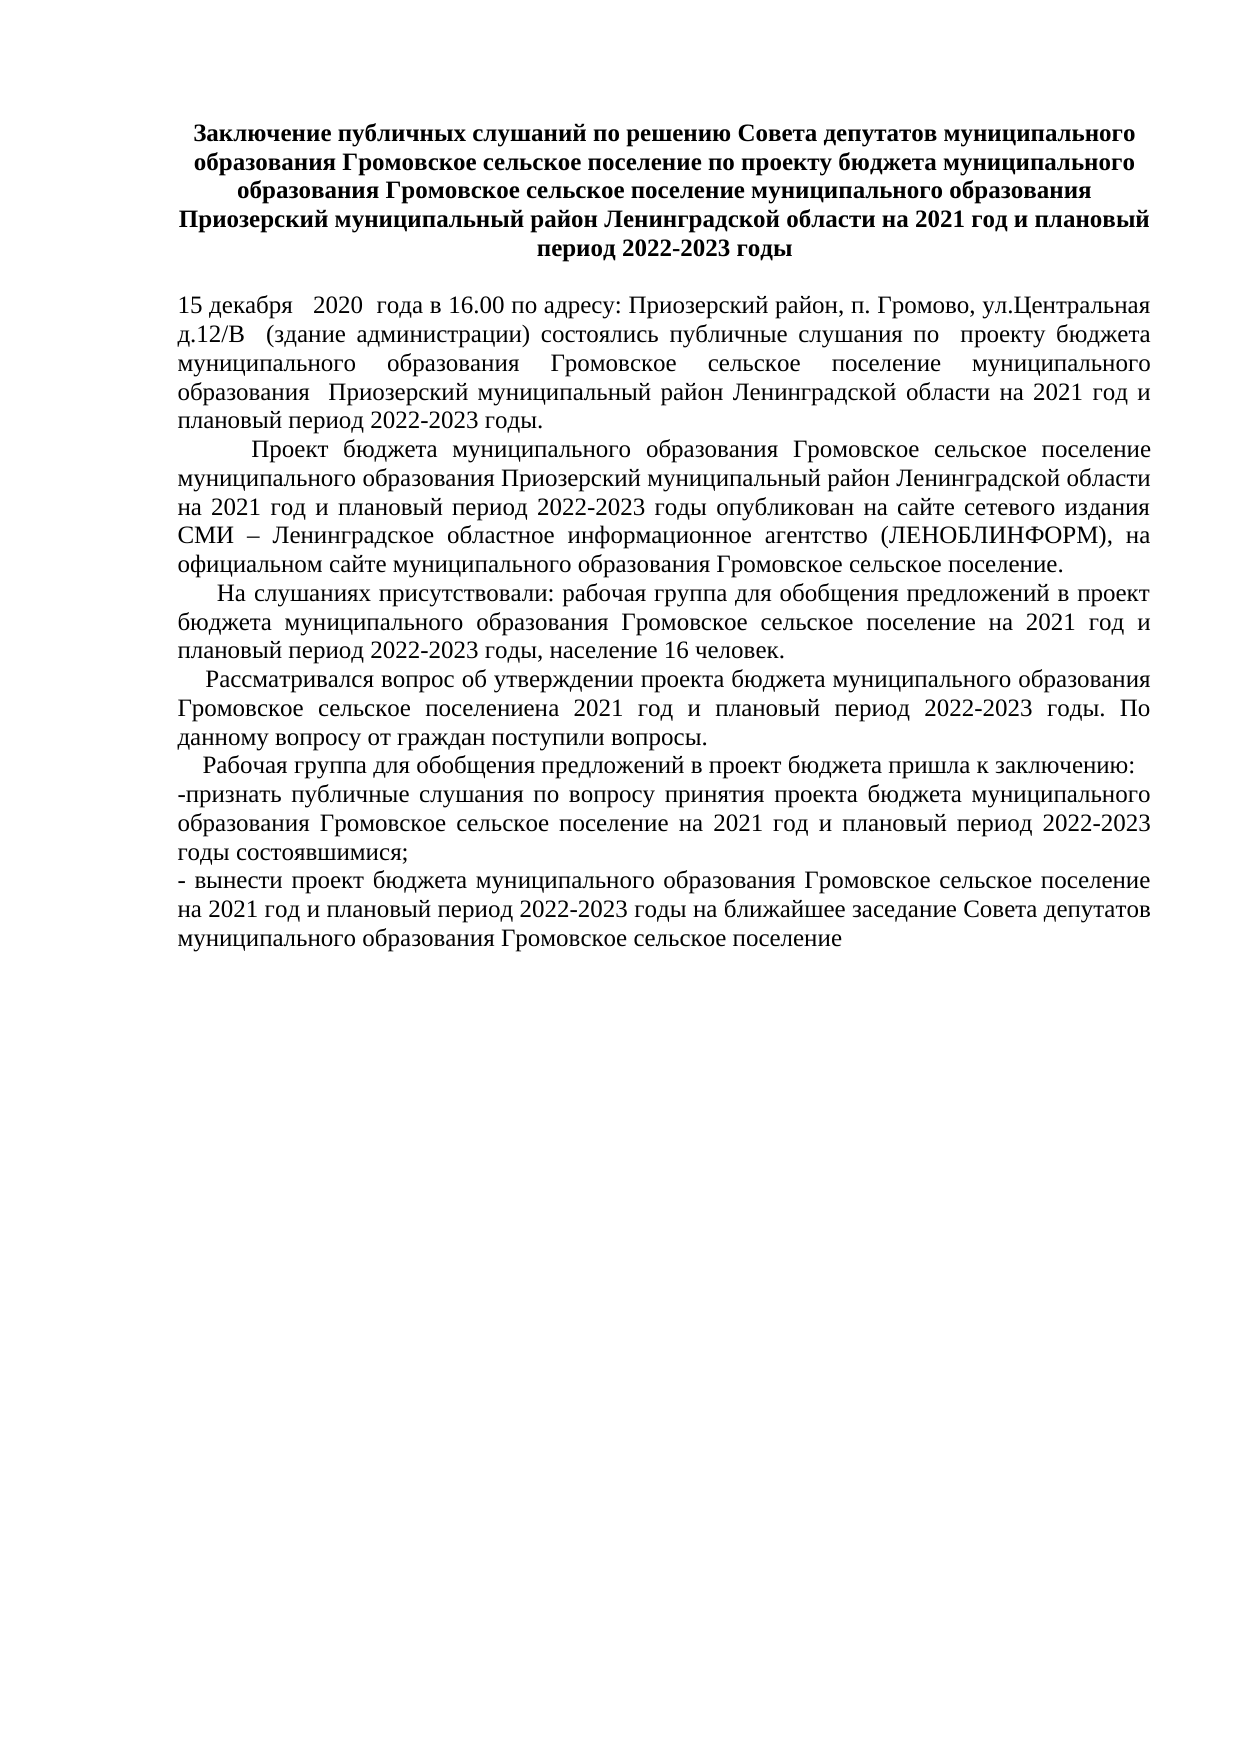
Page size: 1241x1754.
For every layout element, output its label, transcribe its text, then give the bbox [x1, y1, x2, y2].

text -признать публичные слушания по вопросу принятия проекта бюджета муниципального образования Громовское сельское поселение на 2021 год и плановый период 2022-2023 годы состоявшимися; [177, 779, 1152, 866]
text - вынести проект бюджета муниципального образования Громовское сельское поселение на 2021 год и плановый период 2022-2023 годы на ближайшее заседание Совета депутатов муниципального образования Громовское сельское поселение [177, 866, 1152, 952]
text Проект бюджета муниципального образования Громовское сельское поселение муниципального образования Приозерский муниципальный район Ленинградской области на 2021 год и плановый период 2022-2023 годы опубликован на сайте сетевого издания СМИ – Ленинградское областное информационное агентство (ЛЕНОБЛИНФОРМ), на официальном сайте муниципального образования Громовское сельское поселение. [177, 434, 1152, 578]
text На слушаниях присутствовали: рабочая группа для обобщения предложений в проект бюджета муниципального образования Громовское сельское поселение на 2021 год и плановый период 2022-2023 годы, население 16 человек. [177, 578, 1152, 664]
text Рабочая группа для обобщения предложений в проект бюджета пришла к заключению: [177, 751, 1152, 779]
text Рассматривался вопрос об утверждении проекта бюджета муниципального образования Громовское сельское поселениена 2021 год и плановый период 2022-2023 годы. По данному вопросу от граждан поступили вопросы. [177, 664, 1152, 751]
text 15 декабря 2020 года в 16.00 по адресу: Приозерский район, п. Громово, ул.Центральная д.12/В (здание администрации) состоялись публичные слушания по проекту бюджета муниципального образования Громовское сельское поселение муниципального образования Приозерский муниципальный район Ленинградской области на 2021 год и плановый период 2022-2023 годы. [177, 291, 1152, 434]
text Заключение публичных слушаний по решению Совета депутатов муниципального образования Громовское сельское поселение по проекту бюджета муниципального образования Громовское сельское поселение муниципального образования Приозерский муниципальный район Ленинградской области на 2021 год и плановый период 2022-2023 годы [177, 118, 1152, 262]
